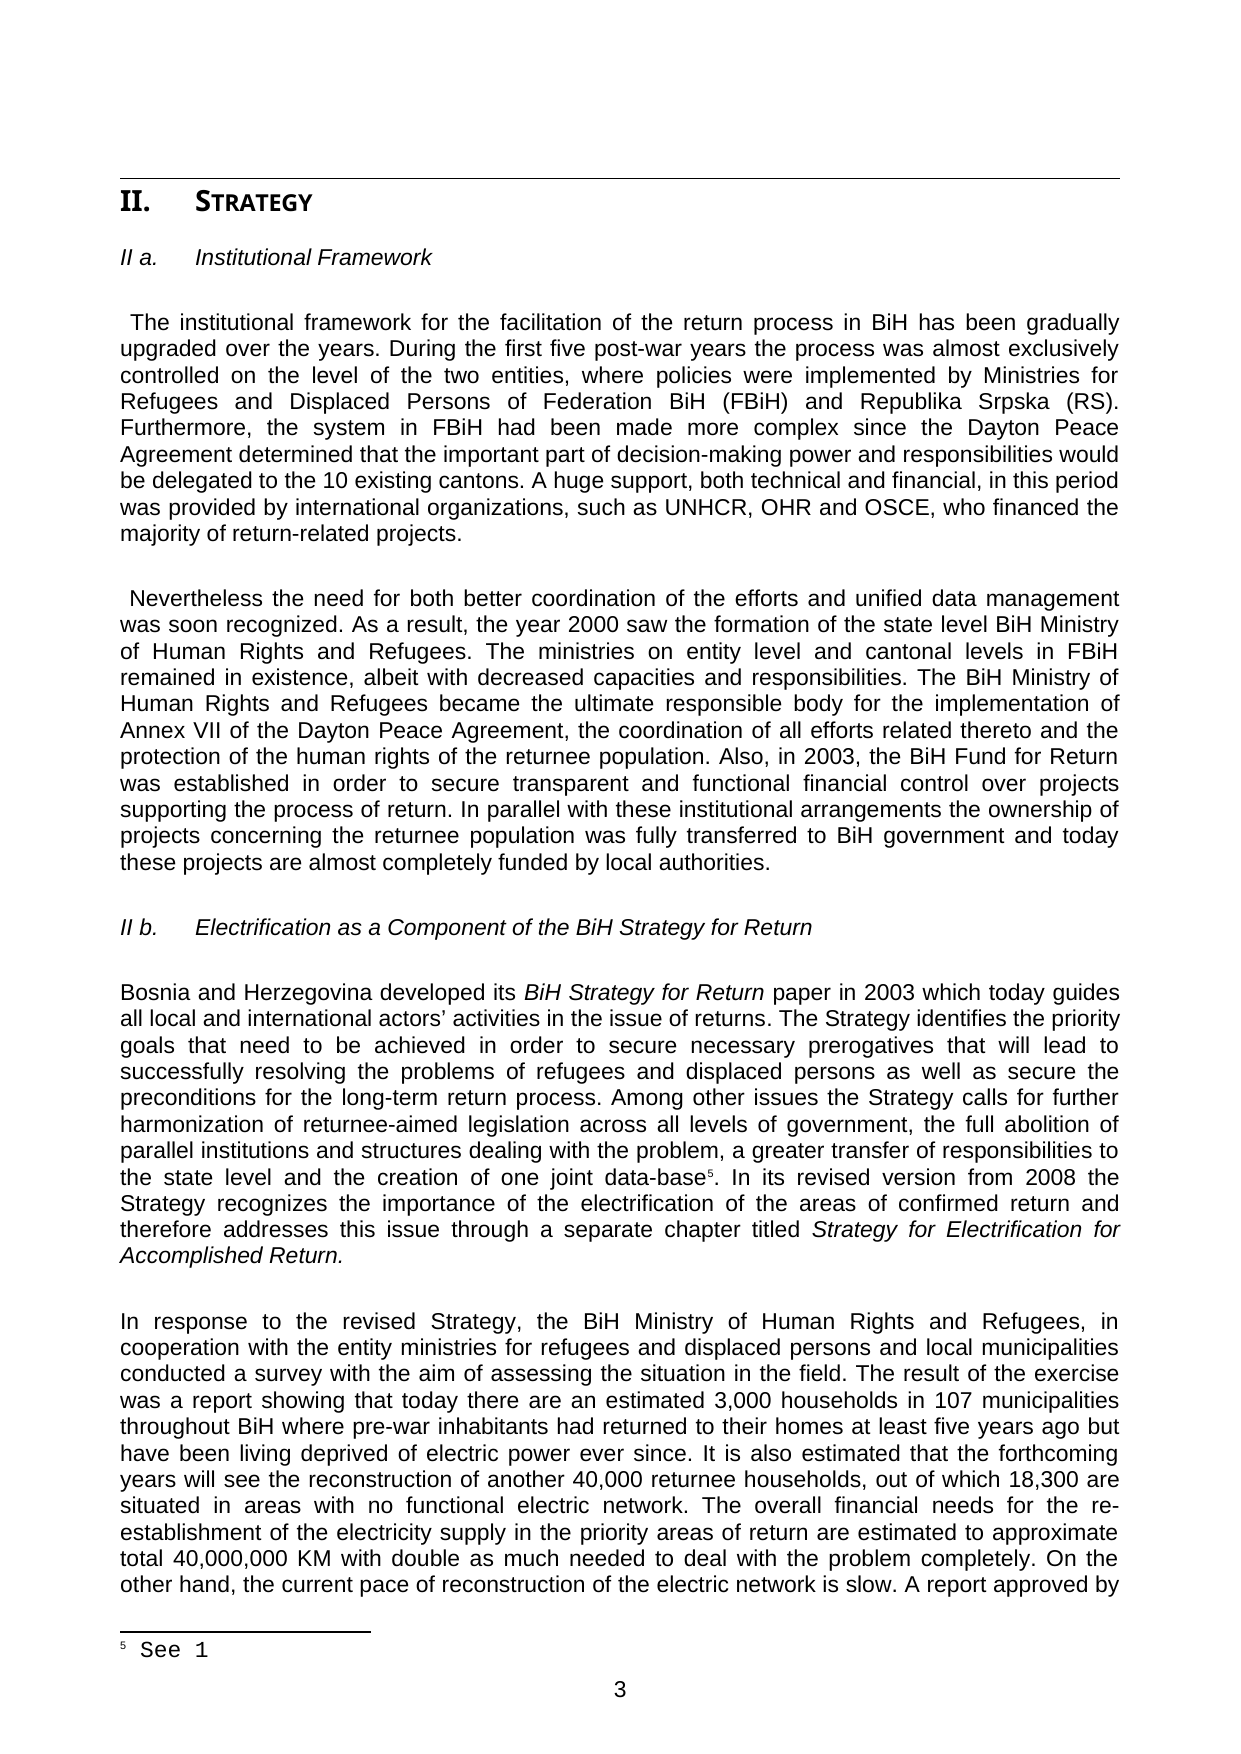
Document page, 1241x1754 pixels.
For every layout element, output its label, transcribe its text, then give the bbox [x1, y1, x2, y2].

text Nevertheless the need for both better coordination of the efforts and unified data management was soon recognized. As a result, the year 2000 saw the formation of the state level BiH Ministry of Human Rights and Refugees. The ministries on entity level and cantonal levels in FBiH remained in existence, albeit with decreased capacities and responsibilities. The BiH Ministry of Human Rights and Refugees became the ultimate responsible body for the implementation of Annex VII of the Dayton Peace Agreement, the coordination of all efforts related thereto and the protection of the human rights of the returnee population. Also, in 2003, the BiH Fund for Return was established in order to secure transparent and functional financial control over projects supporting the process of return. In parallel with these institutional arrangements the ownership of projects concerning the returnee population was fully transferred to BiH government and today these projects are almost completely funded by local authorities. [120, 585, 1120, 875]
subtitle Strategy [120, 179, 1120, 220]
text The institutional framework for the facilitation of the return process in BiH has been gradually upgraded over the years. During the first five post-war years the process was almost exclusively controlled on the level of the two entities, where policies were implemented by Ministries for Refugees and Displaced Persons of Federation BiH (FBiH) and Republika Srpska (RS). Furthermore, the system in FBiH had been made more complex since the Dayton Peace Agreement determined that the important part of decision-making power and responsibilities would be delegated to the 10 existing cantons. A huge support, both technical and financial, in this period was provided by international organizations, such as UNHCR, OHR and OSCE, who financed the majority of return-related projects. [120, 309, 1120, 546]
text II b. Electrification as a Component of the BiH Strategy for Return [120, 914, 1120, 940]
text developed its BiH Strategy for Return paper in 2003 which today guides all local and international actors’ activities in the issue of returns. The Strategy identifies the priority goals that need to be achieved in order to secure necessary prerogatives that will lead to successfully resolving the problems of refugees and displaced persons as well as secure the preconditions for the long-term return process. Among other issues the Strategy calls for further harmonization of returnee-aimed legislation across all levels of government, the full abolition of parallel institutions and structures dealing with the problem, a greater transfer of responsibilities to the state level and the creation of one joint data-base. In its revised version from 2008 the Strategy recognizes the importance of the electrification of the areas of confirmed return and therefore addresses this issue through a separate chapter titled Strategy for Electrification for Accomplished Return. [120, 979, 1120, 1269]
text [120, 1308, 1120, 1598]
text II a. Institutional Framework [120, 244, 1120, 270]
